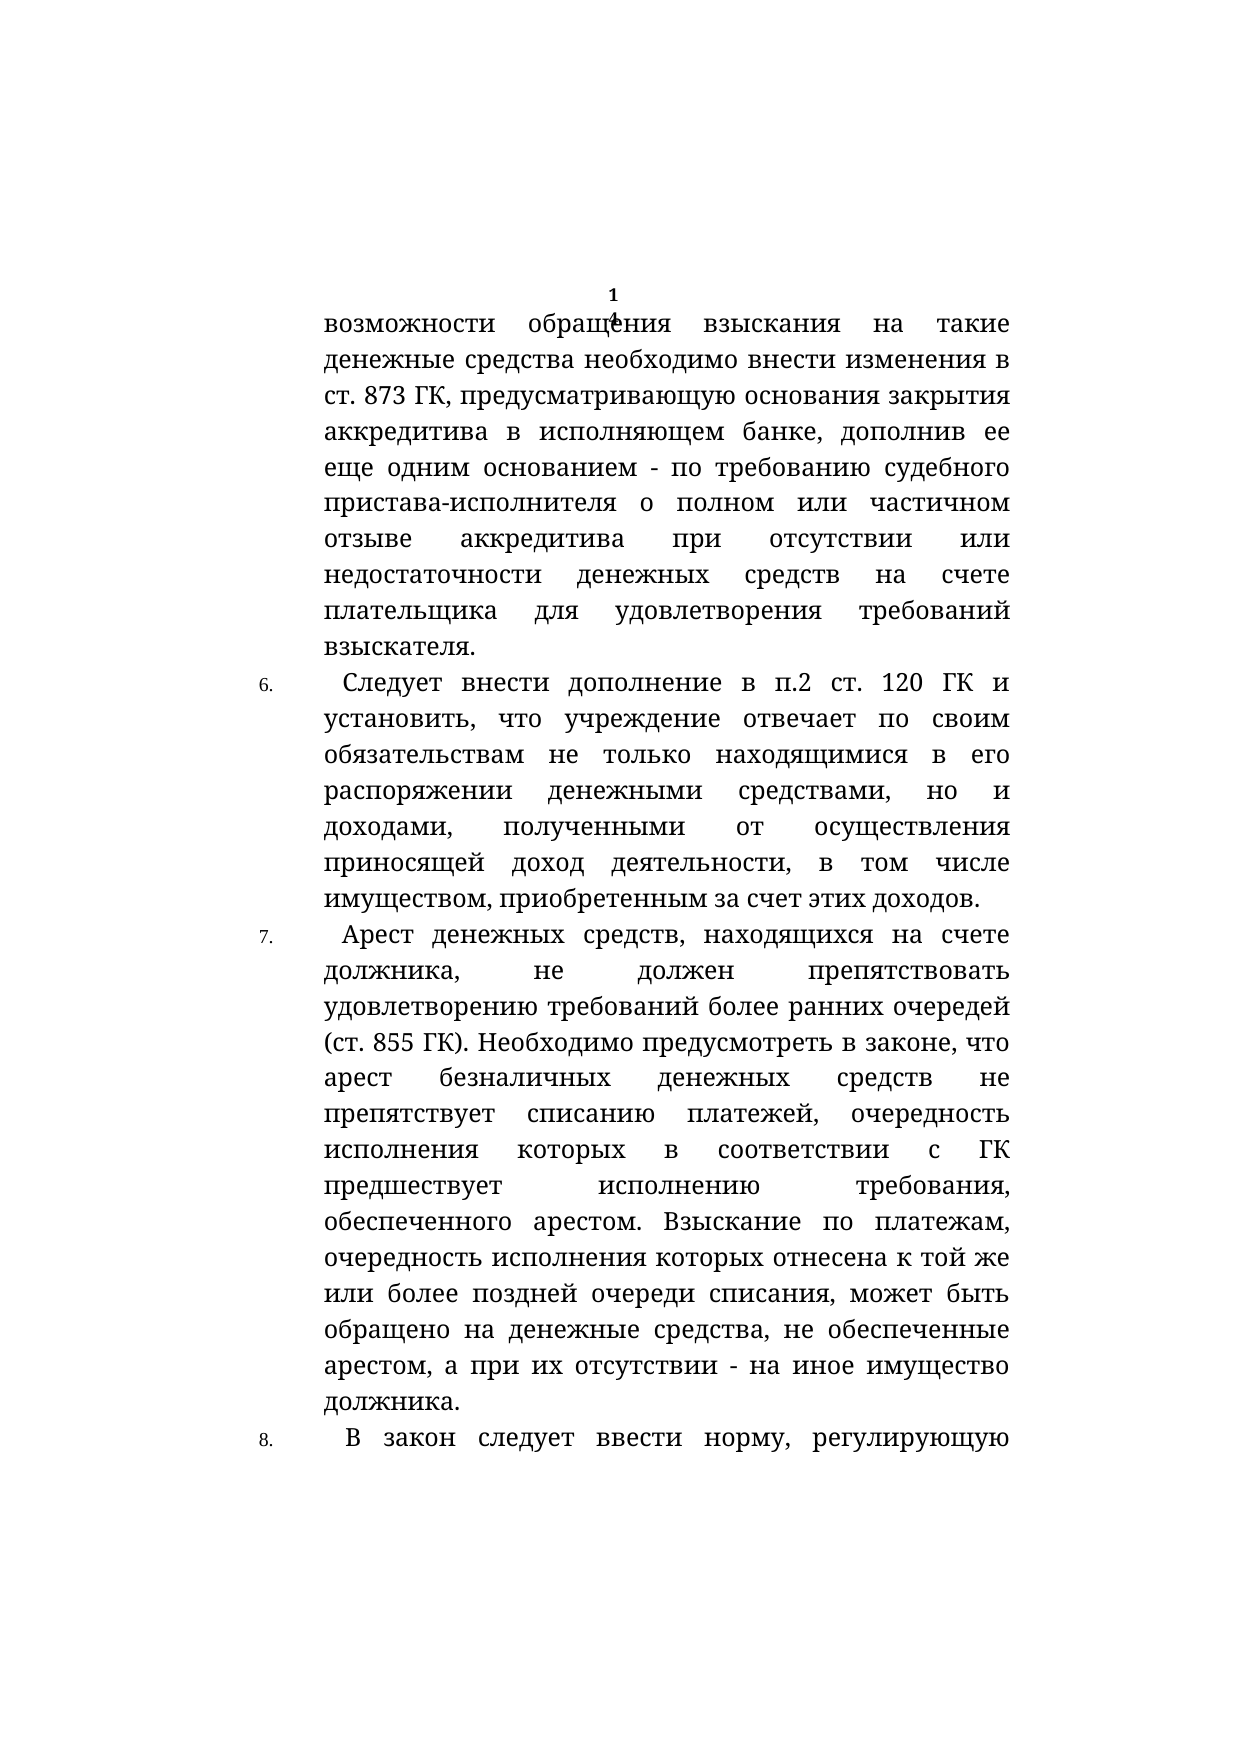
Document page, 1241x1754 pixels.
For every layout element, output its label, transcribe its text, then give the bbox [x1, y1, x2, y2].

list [258, 303, 1011, 663]
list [258, 1417, 1011, 1453]
list Следует внести дополнение в п.2 ст. 120 ГК и установить, что учреждение отвечает по своим обязательствам не только находящимися в его распоряжении денежными средствами, но и доходами, полученными от осуществления приносящей доход деятельности, в том числе имуществом, приобретенным за счет этих доходов. [258, 663, 1011, 914]
list Арест денежных средств, находящихся на счете должника, не должен препятствовать удовлетворению требований более ранних очередей (ст. 855 ГК). Необходимо предусмотреть в законе, что арест безналичных денежных средств не препятствует списанию платежей, очередность исполнения которых в соответствии с ГК предшествует исполнению требования, обеспеченного арестом. Взыскание по платежам, очередность исполнения которых отнесена к той же или более поздней очереди списания, может быть обращено на денежные средства, не обеспеченные арестом, а при их отсутствии - на иное имущество должника. [258, 914, 1011, 1417]
